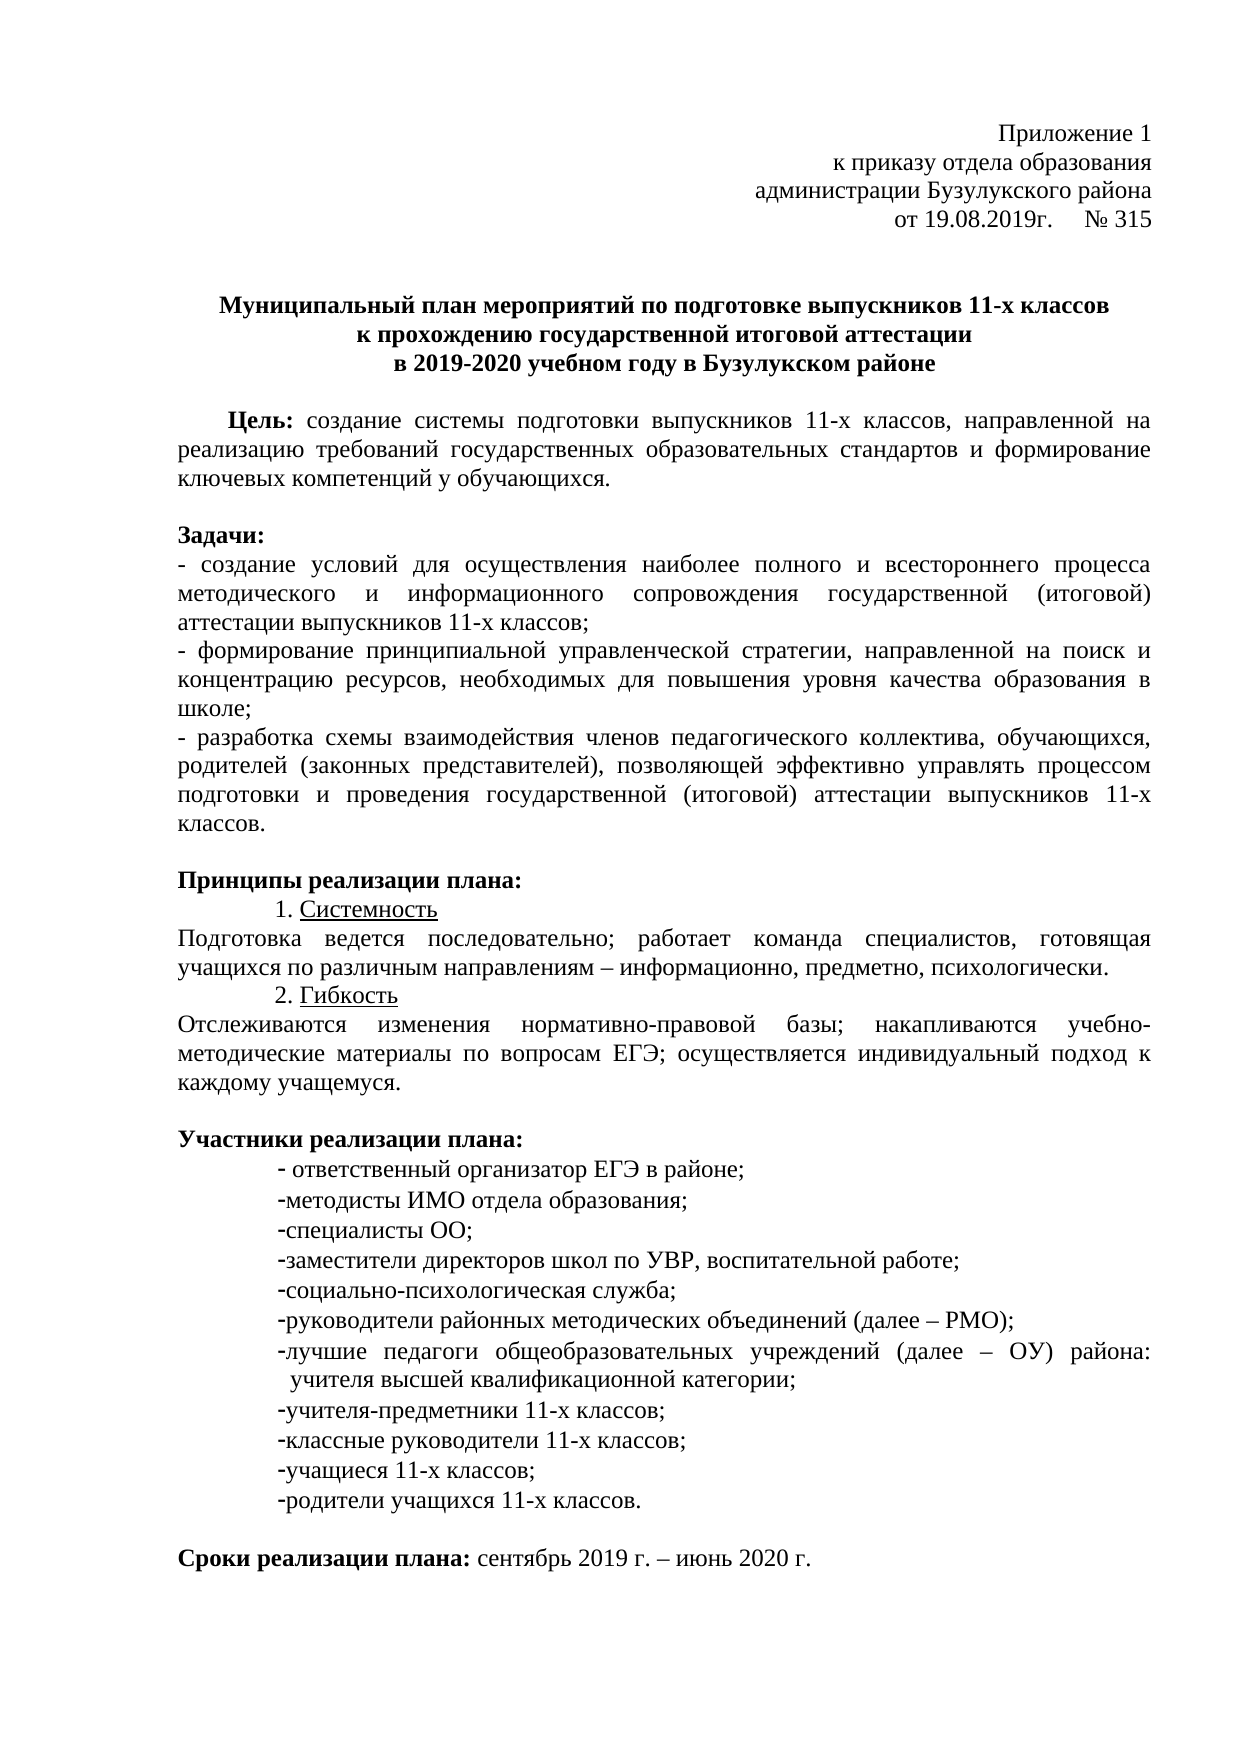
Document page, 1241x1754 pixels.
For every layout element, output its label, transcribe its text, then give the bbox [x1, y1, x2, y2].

text ​ руководители районных методических объединений (далее – РМО); [271, 1304, 1152, 1334]
text ​ ответственный организатор ЕГЭ в районе; [271, 1153, 1152, 1183]
text администрации Бузулукского района [177, 176, 1152, 204]
text ​ классные руководители 11-х классов; [271, 1423, 1152, 1454]
text к приказу отдела образования [177, 147, 1152, 176]
text ​ родители учащихся 11-х классов. [271, 1484, 1152, 1514]
text Сроки реализации плана: сентябрь 2019 г. – июнь 2020 г. [177, 1543, 1152, 1572]
text 1.​ Системность [274, 894, 1152, 923]
text - формирование принципиальной управленческой стратегии, направленной на поиск и концентрацию ресурсов, необходимых для повышения уровня качества образования в школе; [177, 636, 1152, 722]
text ​ социально-психологическая служба; [271, 1274, 1152, 1304]
text Приложение 1 [177, 118, 1152, 147]
text ​ методисты ИМО отдела образования; [271, 1183, 1152, 1213]
text 2.​ Гибкость [274, 981, 1152, 1009]
text ​ заместители директоров школ по УВР, воспитательной работе; [271, 1244, 1152, 1274]
text ​ лучшие педагоги общеобразовательных учреждений (далее – ОУ) района: учителя высшей квалификационной категории; [271, 1334, 1152, 1393]
text в 2019-2020 учебном году в Бузулукском районе [177, 348, 1152, 377]
text к прохождению государственной итоговой аттестации [177, 319, 1152, 348]
text Участники реализации плана: [177, 1124, 1152, 1153]
text Цель: создание системы подготовки выпускников 11-х классов, направленной на реализацию требований государственных образовательных стандартов и формирование ключевых компетенций у обучающихся. [177, 406, 1152, 492]
text ​ учащиеся 11-х классов; [271, 1454, 1152, 1484]
text от 19.08.2019г. № 315 [177, 204, 1152, 233]
text Муниципальный план мероприятий по подготовке выпускников 11-х классов [177, 291, 1152, 319]
text Принципы реализации плана: [177, 866, 1152, 894]
text ​ специалисты ОО; [271, 1213, 1152, 1244]
text - создание условий для осуществления наиболее полного и всестороннего процесса методического и информационного сопровождения государственной (итоговой) аттестации выпускников 11-х классов; [177, 549, 1152, 636]
text Задачи: [177, 521, 1152, 549]
text Отслеживаются изменения нормативно-правовой базы; накапливаются учебно-методические материалы по вопросам ЕГЭ; осуществляется индивидуальный подход к каждому учащемуся. [177, 1009, 1152, 1096]
text Подготовка ведется последовательно; работает команда специалистов, готовящая учащихся по различным направлениям – информационно, предметно, психологически. [177, 923, 1152, 981]
text - разработка схемы взаимодействия членов педагогического коллектива, обучающихся, родителей (законных представителей), позволяющей эффективно управлять процессом подготовки и проведения государственной (итоговой) аттестации выпускников 11-х классов. [177, 722, 1152, 837]
text ​ учителя-предметники 11-х классов; [271, 1393, 1152, 1423]
